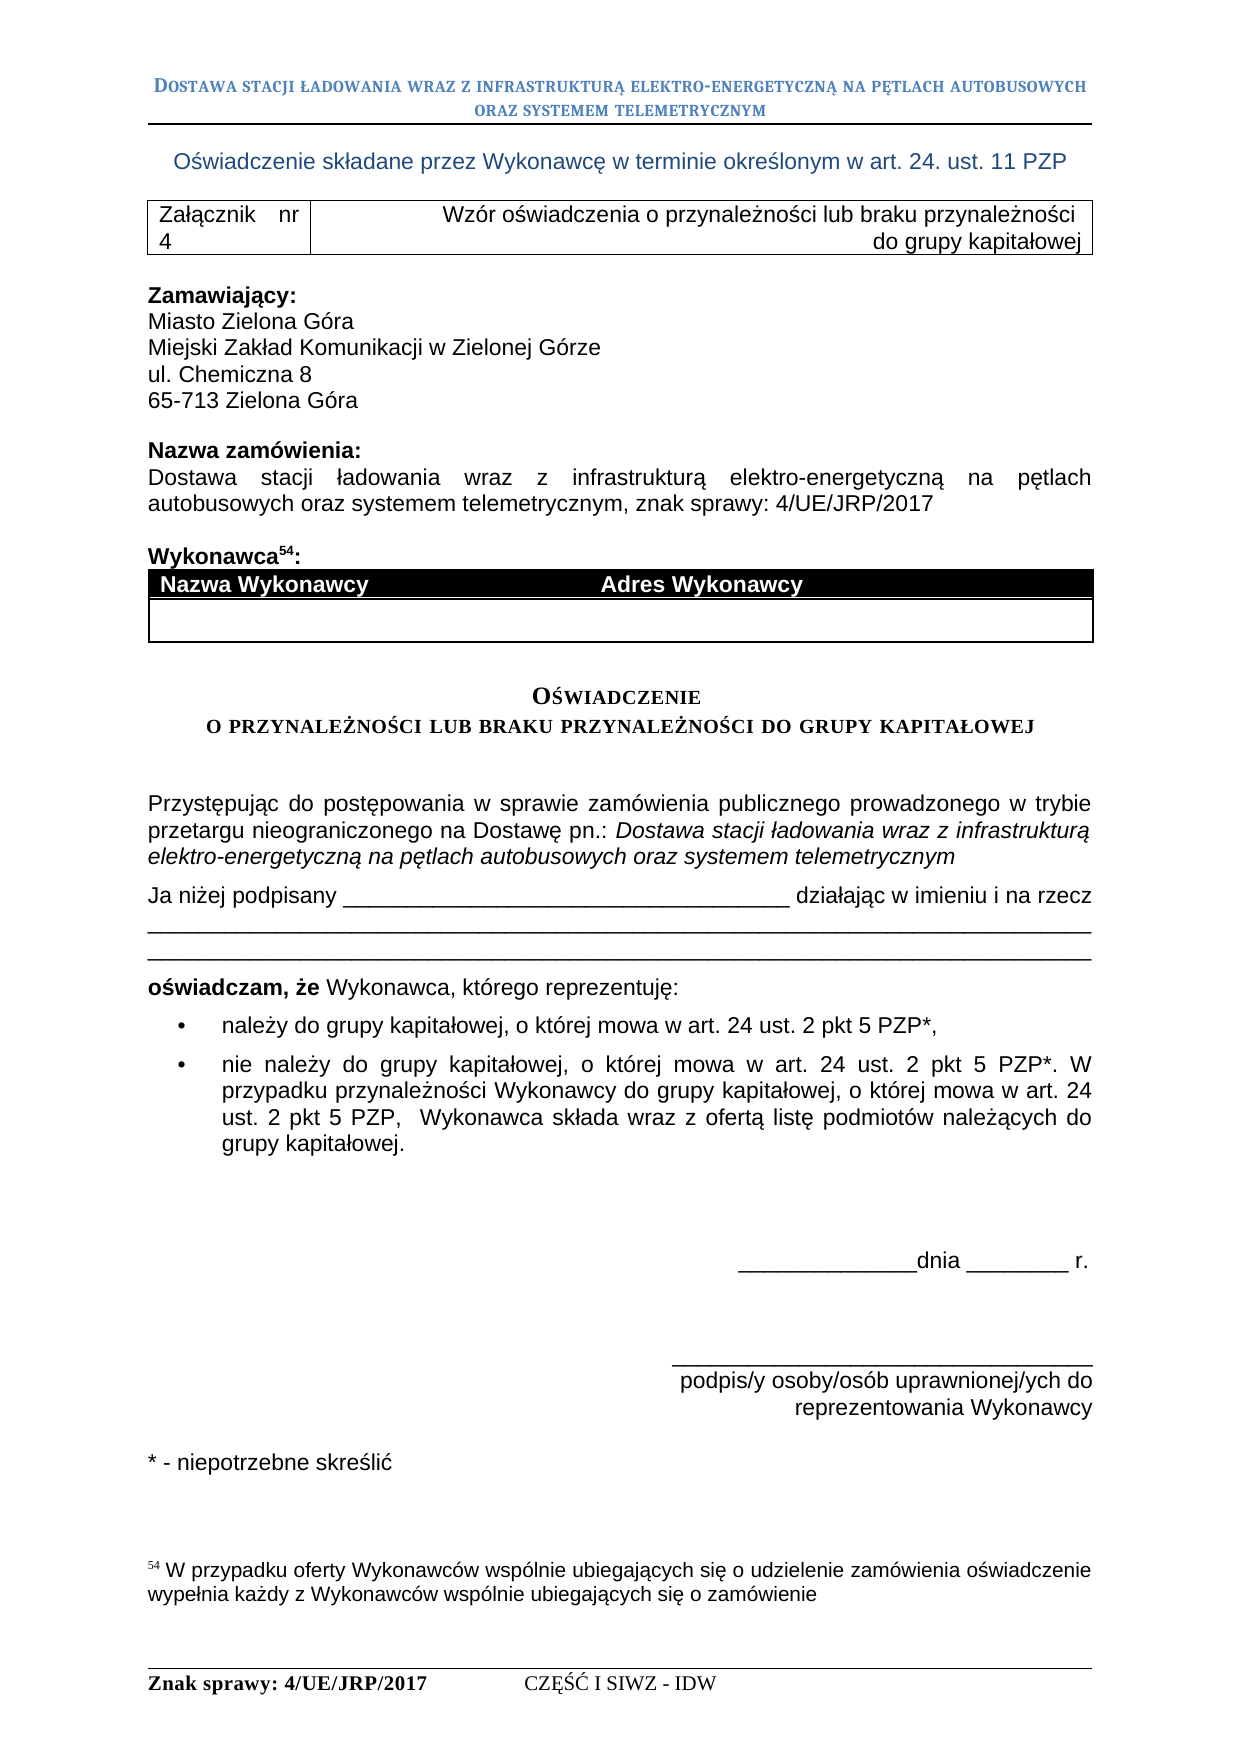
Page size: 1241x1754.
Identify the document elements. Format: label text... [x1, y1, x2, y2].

text Ja niżej podpisany ___________________________________ działając w imieniu i na rzecz ____________________________________________________________________________________________________________________________________________________ [148, 882, 1092, 961]
table_header Wzór oświadczenia o przynależności lub braku przynależności do grupy kapitałowej [311, 201, 1092, 254]
text Wykonawca: [148, 543, 1092, 569]
text Dostawa stacji ładowania wraz z infrastrukturą elektro-energetyczną na pętlach autobusowych oraz systemem telemetrycznym, znak sprawy: 4/UE/JRP/2017 [148, 464, 1092, 516]
text Miejski Zakład Komunikacji w Zielonej Górze [148, 334, 1092, 361]
text Oświadczenie o przynależności lub braku przynależności do grupy kapitałowej [148, 681, 1092, 739]
table_cell [150, 600, 589, 641]
table_header Załącznik nr 4 [148, 201, 310, 254]
text 65-713 Zielona Góra [148, 387, 1092, 413]
table_header Adres Wykonawcy [589, 571, 1092, 597]
text Oświadczenie składane przez Wykonawcę w terminie określonym w art. 24. ust. 11 PZP [148, 148, 1092, 174]
text * - niepotrzebne skreślić [148, 1449, 1092, 1476]
text oświadczam, że Wykonawca, którego reprezentuję: [148, 973, 1092, 1000]
text ______________dnia ________ r. [738, 1247, 1092, 1273]
text Przystępując do postępowania w sprawie zamówienia publicznego prowadzonego w trybie przetargu nieograniczonego na Dostawę pn.: Dostawa stacji ładowania wraz z infrastrukturą elektro-energetyczną na pętlach autobusowych oraz systemem telemetrycznym [148, 790, 1092, 869]
table_cell [589, 600, 1092, 641]
text • należy do grupy kapitałowej, o której mowa w art. 24 ust. 2 pkt 5 PZP*, [177, 1012, 1092, 1039]
table_header Nazwa Wykonawcy [150, 571, 589, 597]
text Miasto Zielona Góra [148, 308, 1092, 334]
text ul. Chemiczna 8 [148, 361, 1092, 387]
text Nazwa zamówienia: [148, 437, 1092, 464]
text _________________________________ podpis/y osoby/osób uprawnionej/ych do reprezentowania Wykonawcy [664, 1341, 1092, 1420]
text Zamawiający: [148, 282, 1092, 308]
text • nie należy do grupy kapitałowej, o której mowa w art. 24 ust. 2 pkt 5 PZP*. W przypadku przynależności Wykonawcy do grupy kapitałowej, o której mowa w art. 24 ust. 2 pkt 5 PZP, Wykonawca składa wraz z ofertą listę podmiotów należących do grupy kapitałowej. [177, 1051, 1092, 1157]
